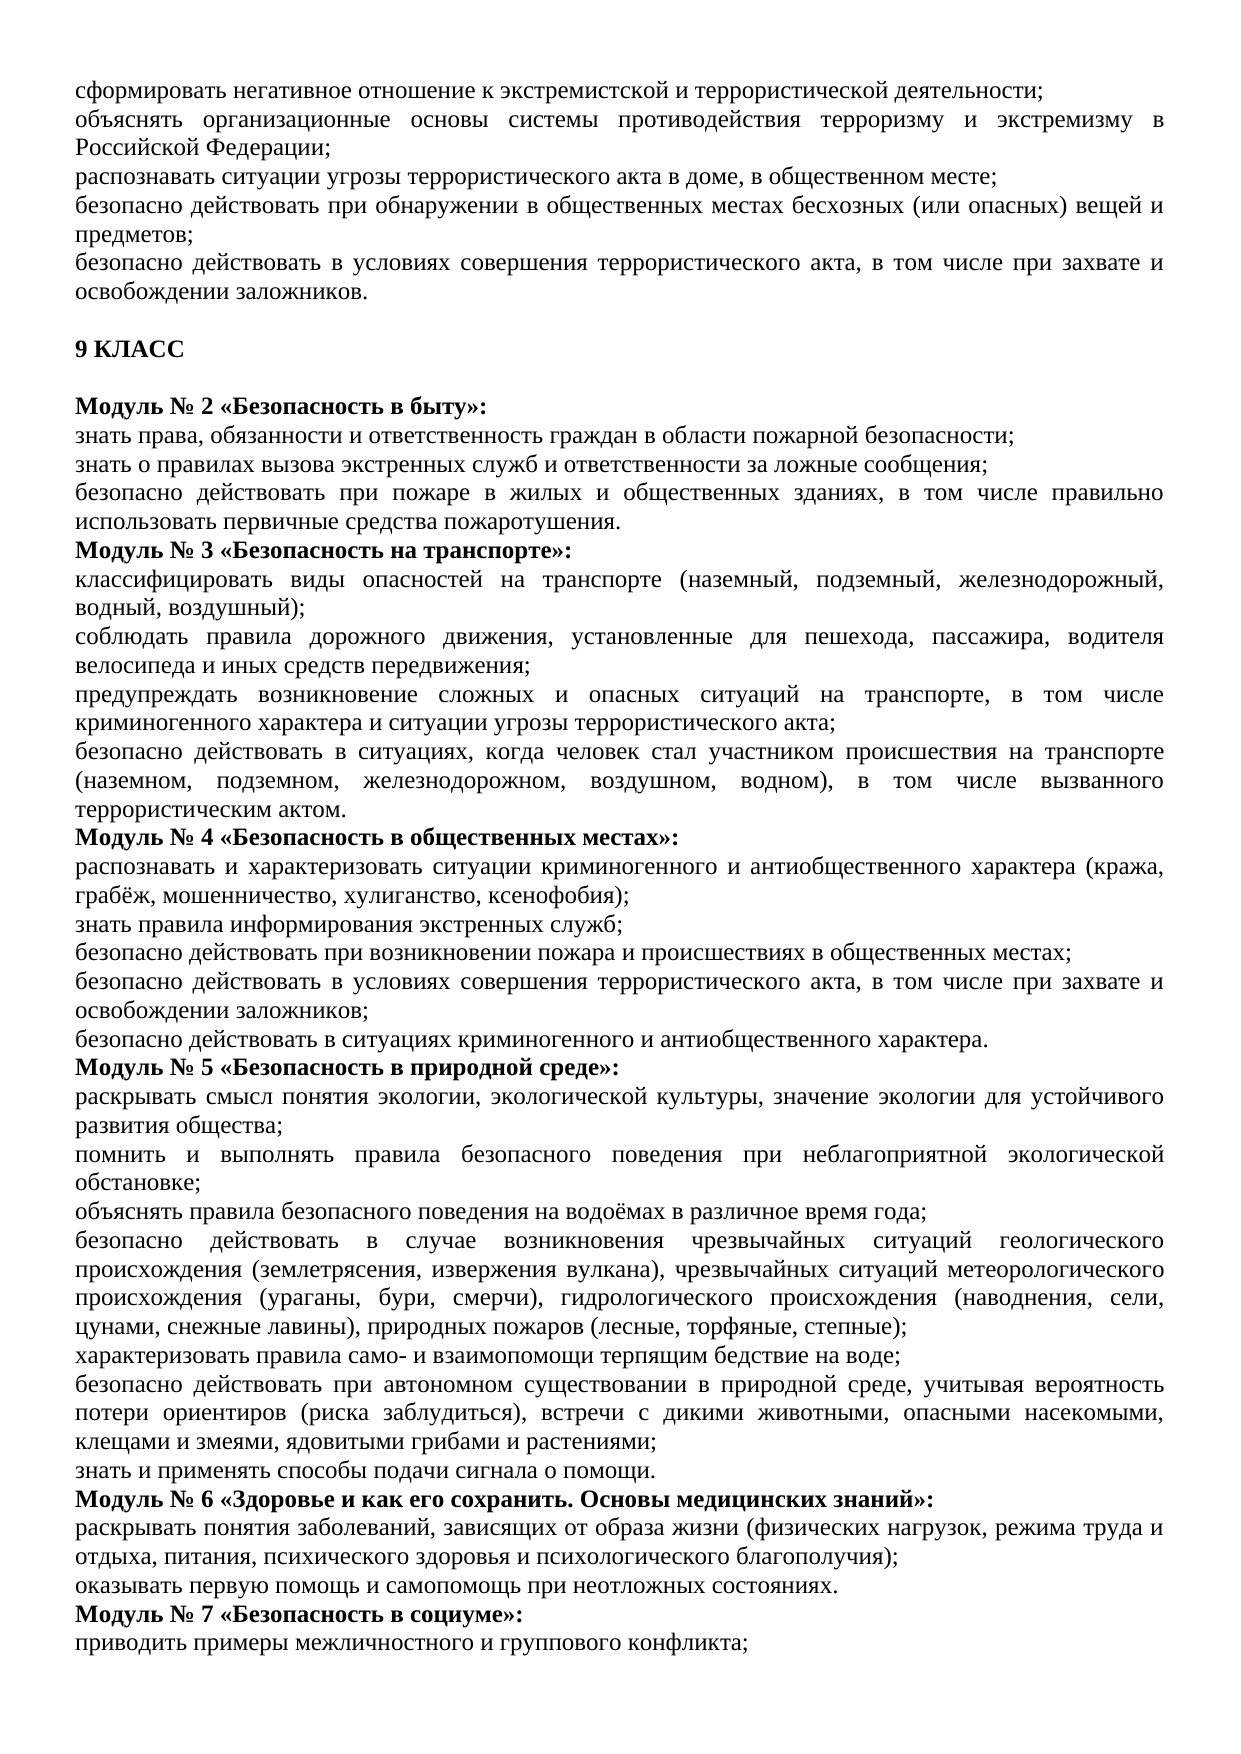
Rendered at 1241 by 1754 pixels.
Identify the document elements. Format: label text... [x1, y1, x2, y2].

text раскрывать смысл понятия экологии, экологической культуры, значение экологии для устойчивого развития общества; [75, 1081, 1165, 1139]
text безопасно действовать в случае возникновения чрезвычайных ситуаций геологического происхождения (землетрясения, извержения вулкана), чрезвычайных ситуаций метеорологического происхождения (ураганы, бури, смерчи), гидрологического происхождения (наводнения, сели, цунами, снежные лавины), природных пожаров (лесные, торфяные, степные); [75, 1225, 1165, 1340]
text безопасно действовать при пожаре в жилых и общественных зданиях, в том числе правильно использовать первичные средства пожаротушения. [75, 477, 1165, 535]
text предупреждать возникновение сложных и опасных ситуаций на транспорте, в том числе криминогенного характера и ситуации угрозы террористического акта; [75, 679, 1165, 736]
text безопасно действовать в ситуациях криминогенного и антиобщественного характера. [75, 1024, 1165, 1052]
text оказывать первую помощь и самопомощь при неотложных состояниях. [75, 1570, 1165, 1599]
text распознавать ситуации угрозы террористического акта в доме, в общественном месте; [75, 161, 1165, 190]
text безопасно действовать при автономном существовании в природной среде, учитывая вероятность потери ориентиров (риска заблудиться), встречи с дикими животными, опасными насекомыми, клещами и змеями, ядовитыми грибами и растениями; [75, 1369, 1165, 1455]
text объяснять организационные основы системы противодействия терроризму и экстремизму в Российской Федерации; [75, 104, 1165, 161]
text Модуль № 4 «Безопасность в общественных местах»: [75, 822, 1165, 851]
text Модуль № 5 «Безопасность в природной среде»: [75, 1052, 1165, 1081]
text характеризовать правила само- и взаимопомощи терпящим бедствие на воде; [75, 1340, 1165, 1369]
text распознавать и характеризовать ситуации криминогенного и антиобщественного характера (кража, грабёж, мошенничество, хулиганство, ксенофобия); [75, 851, 1165, 909]
text безопасно действовать при обнаружении в общественных местах бесхозных (или опасных) вещей и предметов; [75, 190, 1165, 247]
text Модуль № 6 «Здоровье и как его сохранить. Основы медицинских знаний»: [75, 1484, 1165, 1512]
text приводить примеры межличностного и группового конфликта; [75, 1627, 1165, 1656]
text безопасно действовать в условиях совершения террористического акта, в том числе при захвате и освобождении заложников. [75, 247, 1165, 305]
text безопасно действовать в условиях совершения террористического акта, в том числе при захвате и освобождении заложников; [75, 966, 1165, 1024]
text соблюдать правила дорожного движения, установленные для пешехода, пассажира, водителя велосипеда и иных средств передвижения; [75, 621, 1165, 679]
text знать о правилах вызова экстренных служб и ответственности за ложные сообщения; [75, 449, 1165, 477]
text Модуль № 3 «Безопасность на транспорте»: [75, 535, 1165, 564]
text сформировать негативное отношение к экстремистской и террористической деятельности; [75, 75, 1165, 104]
text безопасно действовать при возникновении пожара и происшествиях в общественных местах; [75, 937, 1165, 966]
text Модуль № 2 «Безопасность в быту»: [75, 391, 1165, 420]
text раскрывать понятия заболеваний, зависящих от образа жизни (физических нагрузок, режима труда и отдыха, питания, психического здоровья и психологического благополучия); [75, 1512, 1165, 1570]
text знать и применять способы подачи сигнала о помощи. [75, 1455, 1165, 1484]
text безопасно действовать в ситуациях, когда человек стал участником происшествия на транспорте (наземном, подземном, железнодорожном, воздушном, водном), в том числе вызванного террористическим актом. [75, 736, 1165, 822]
text 9 КЛАСС [75, 334, 1165, 362]
text знать права, обязанности и ответственность граждан в области пожарной безопасности; [75, 420, 1165, 449]
text классифицировать виды опасностей на транспорте (наземный, подземный, железнодорожный, водный, воздушный); [75, 564, 1165, 621]
text помнить и выполнять правила безопасного поведения при неблагоприятной экологической обстановке; [75, 1139, 1165, 1196]
text знать правила информирования экстренных служб; [75, 909, 1165, 937]
text объяснять правила безопасного поведения на водоёмах в различное время года; [75, 1196, 1165, 1225]
text Модуль № 7 «Безопасность в социуме»: [75, 1599, 1165, 1627]
